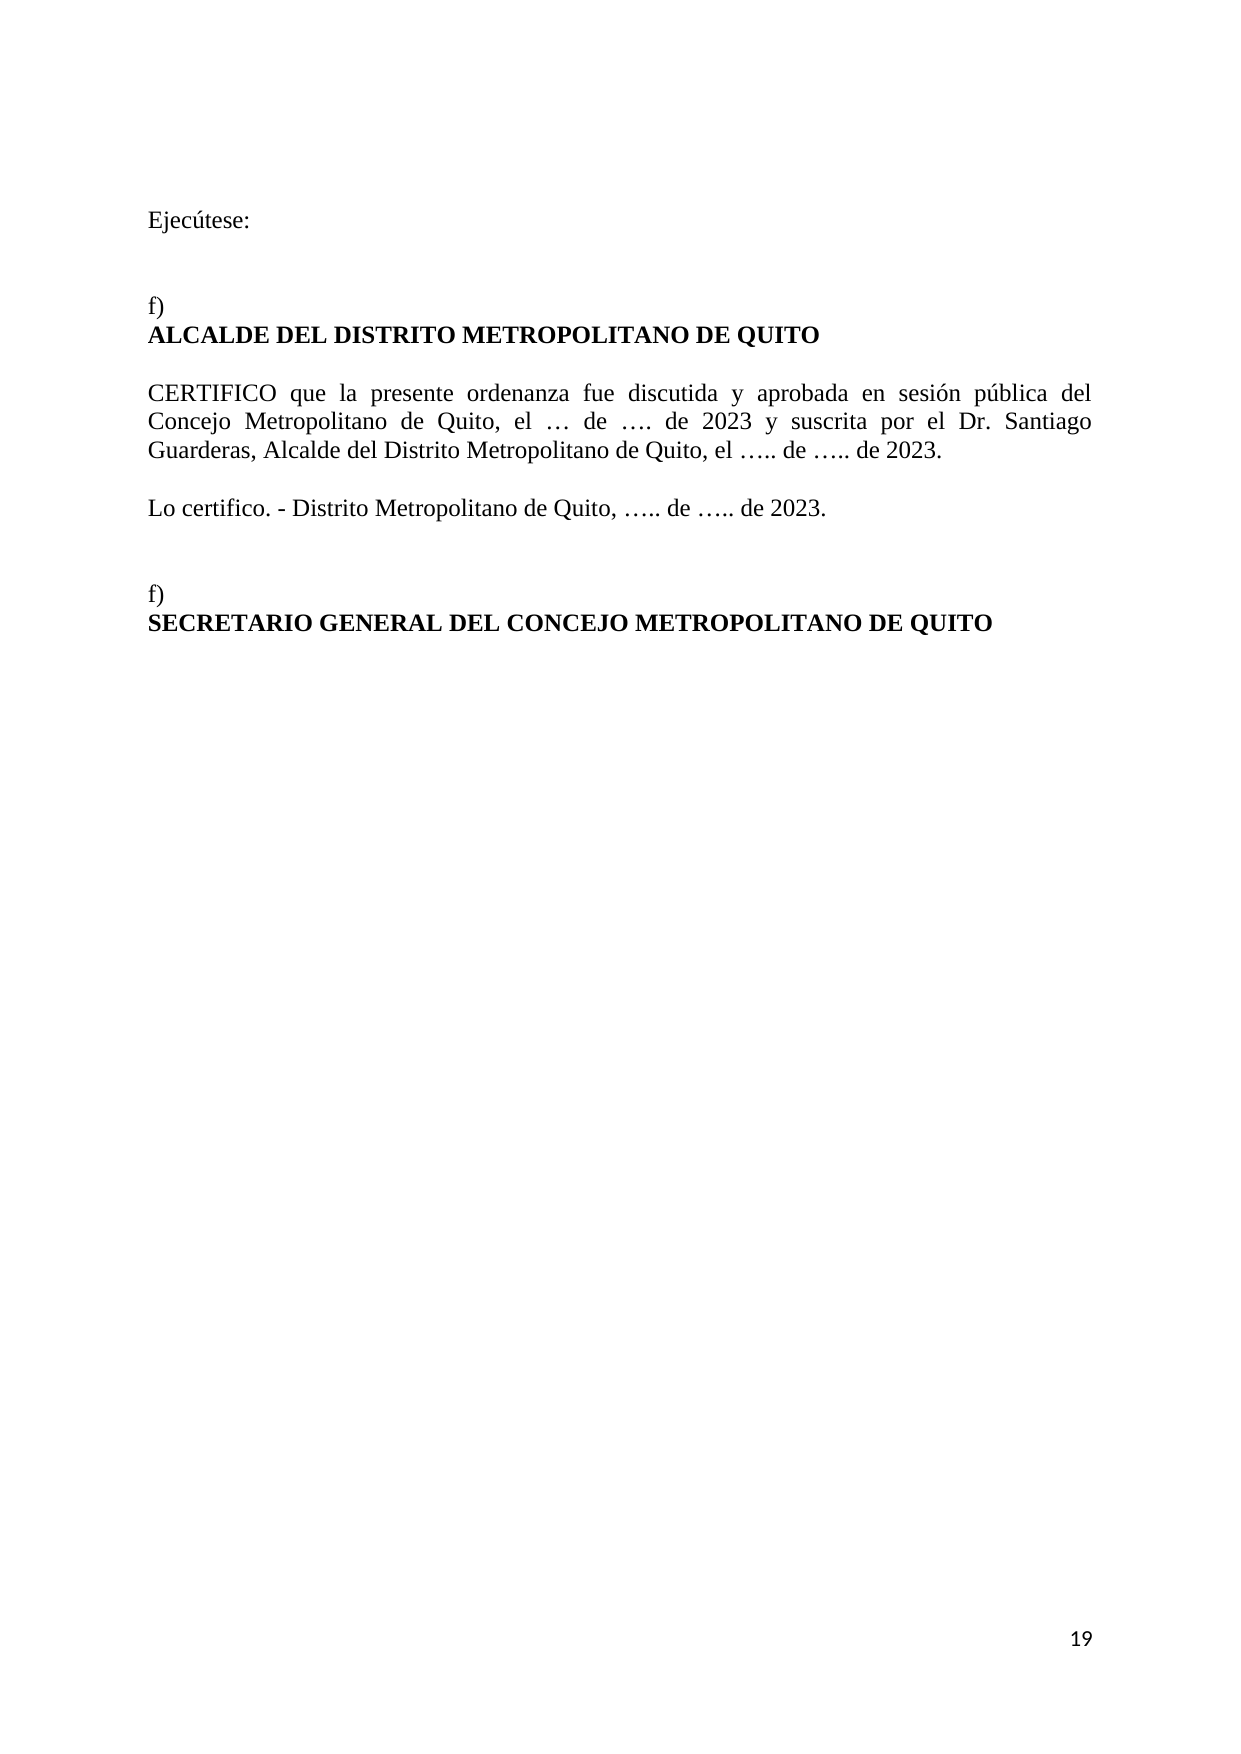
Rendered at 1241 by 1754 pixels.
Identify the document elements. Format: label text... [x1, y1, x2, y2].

text ALCALDE DEL DISTRITO METROPOLITANO DE QUITO [148, 320, 1092, 349]
text Lo certifico. - Distrito Metropolitano de Quito, ….. de ….. de 2023. [148, 493, 1092, 521]
text CERTIFICO que la presente ordenanza fue discutida y aprobada en sesión pública del Concejo Metropolitano de Quito, el … de …. de 2023 y suscrita por el Dr. Santiago Guarderas, Alcalde del Distrito Metropolitano de Quito, el ….. de ….. de 2023. [148, 378, 1092, 464]
text SECRETARIO GENERAL DEL CONCEJO METROPOLITANO DE QUITO [148, 608, 1092, 636]
text f) [148, 291, 1092, 320]
text f) [148, 579, 1092, 608]
text Ejecútese: [148, 205, 1092, 234]
